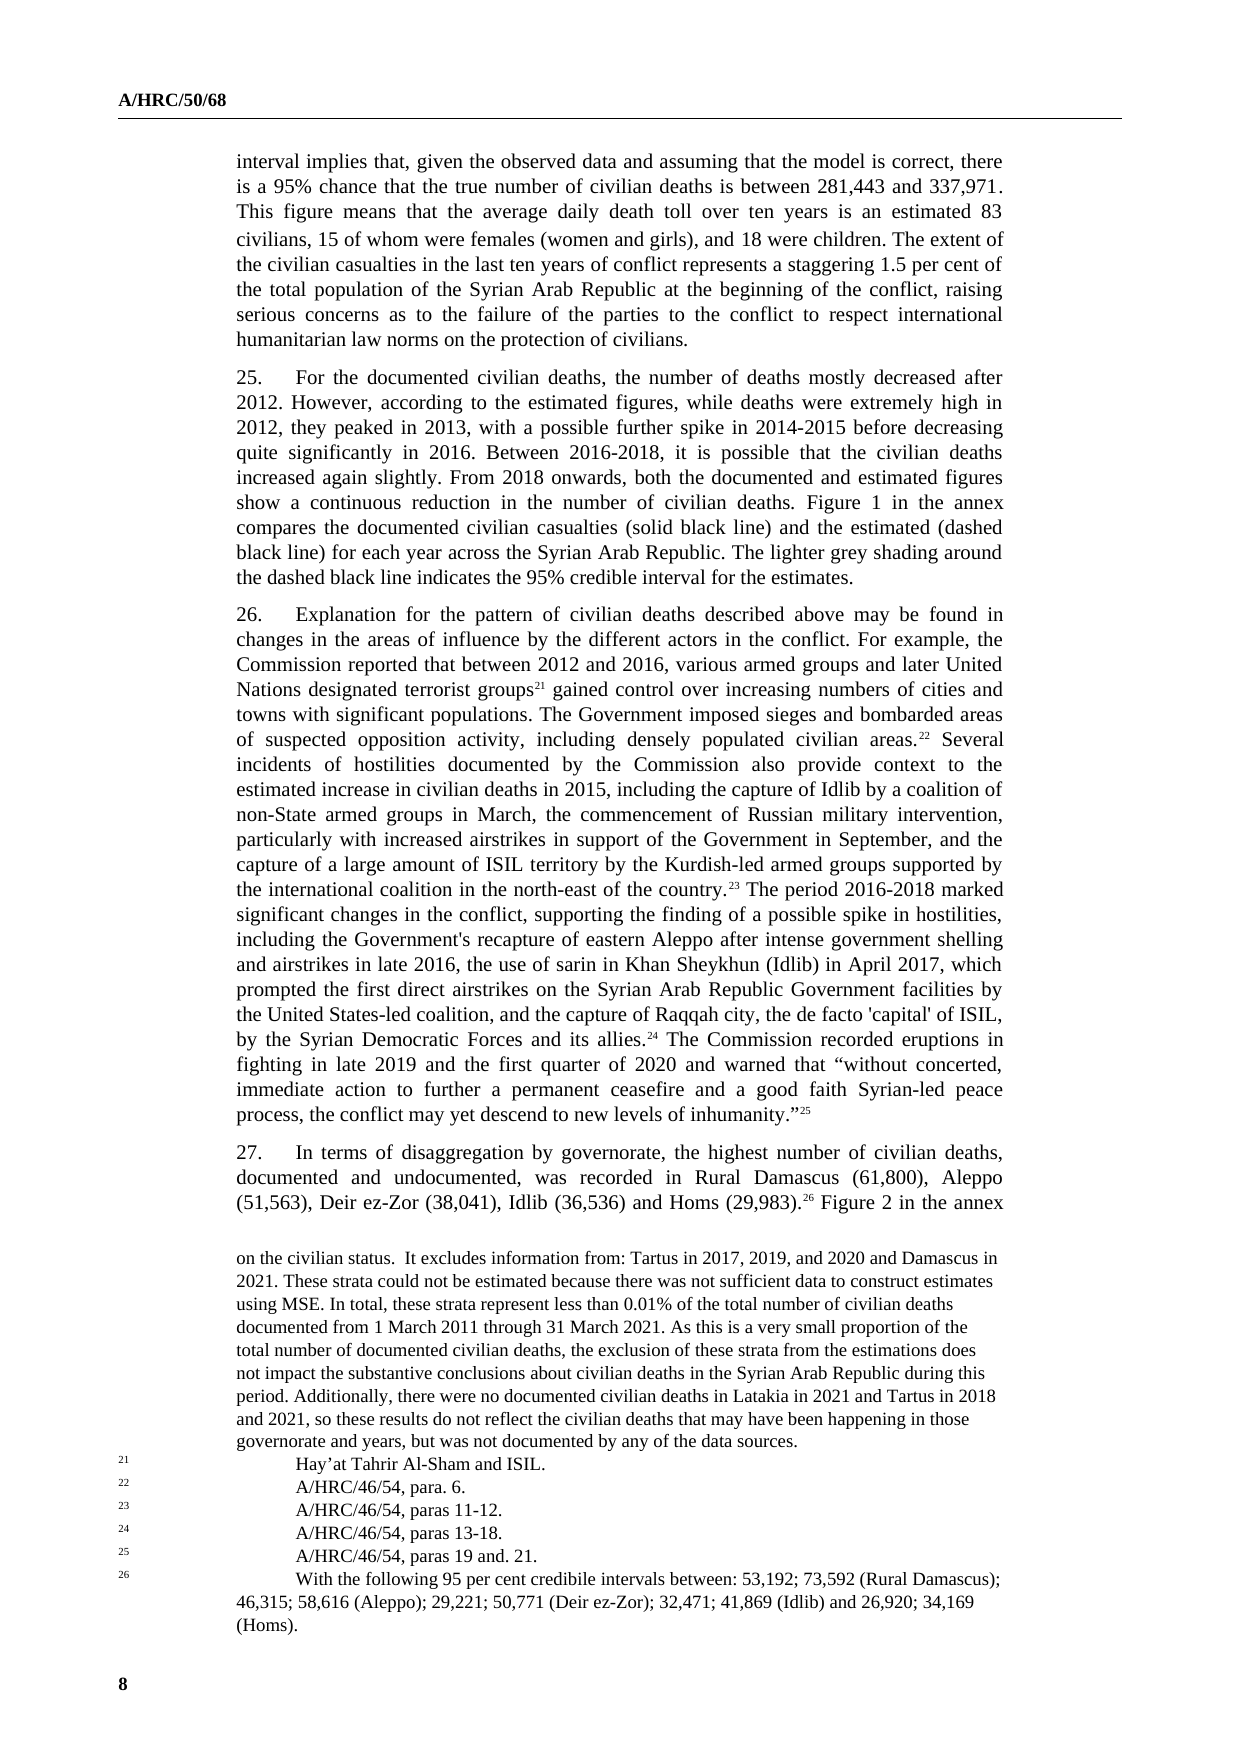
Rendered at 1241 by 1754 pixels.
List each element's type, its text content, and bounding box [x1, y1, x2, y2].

text 25. For the documented civilian deaths, the number of deaths mostly decreased after 2012. However, according to the estimated figures, while deaths were extremely high in 2012, they peaked in 2013, with a possible further spike in 2014-2015 before decreasing quite significantly in 2016. Between 2016-2018, it is possible that the civilian deaths increased again slightly. From 2018 onwards, both the documented and estimated figures show a continuous reduction in the number of civilian deaths. Figure 1 in the annex compares the documented civilian casualties (solid black line) and the estimated (dashed black line) for each year across the Syrian Arab Republic. The lighter grey shading around the dashed black line indicates the 95% credible interval for the estimates. [236, 364, 1004, 589]
text 26. Explanation for the pattern of civilian deaths described above may be found in changes in the areas of influence by the different actors in the conflict. For example, the Commission reported that between 2012 and 2016, various armed groups and later United Nations designated terrorist groups gained control over increasing numbers of cities and towns with significant populations. The Government imposed sieges and bombarded areas of suspected opposition activity, including densely populated civilian areas. Several incidents of hostilities documented by the Commission also provide context to the estimated increase in civilian deaths in 2015, including the capture of Idlib by a coalition of non-State armed groups in March, the commencement of Russian military intervention, particularly with increased airstrikes in support of the Government in September, and the capture of a large amount of ISIL territory by the Kurdish-led armed groups supported by the international coalition in the north-east of the country. The period 2016-2018 marked significant changes in the conflict, supporting the finding of a possible spike in hostilities, including the Government's recapture of eastern Aleppo after intense government shelling and airstrikes in late 2016, the use of sarin in Khan Sheykhun (Idlib) in April 2017, which prompted the first direct airstrikes on the Syrian Arab Republic Government facilities by the United States-led coalition, and the capture of Raqqah city, the de facto 'capital' of ISIL, by the Syrian Democratic Forces and its allies. The Commission recorded eruptions in fighting in late 2019 and the first quarter of 2020 and warned that “without concerted, immediate action to further a permanent ceasefire and a good faith Syrian-led peace process, the conflict may yet descend to new levels of inhumanity.” [236, 601, 1004, 1126]
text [236, 148, 1004, 351]
